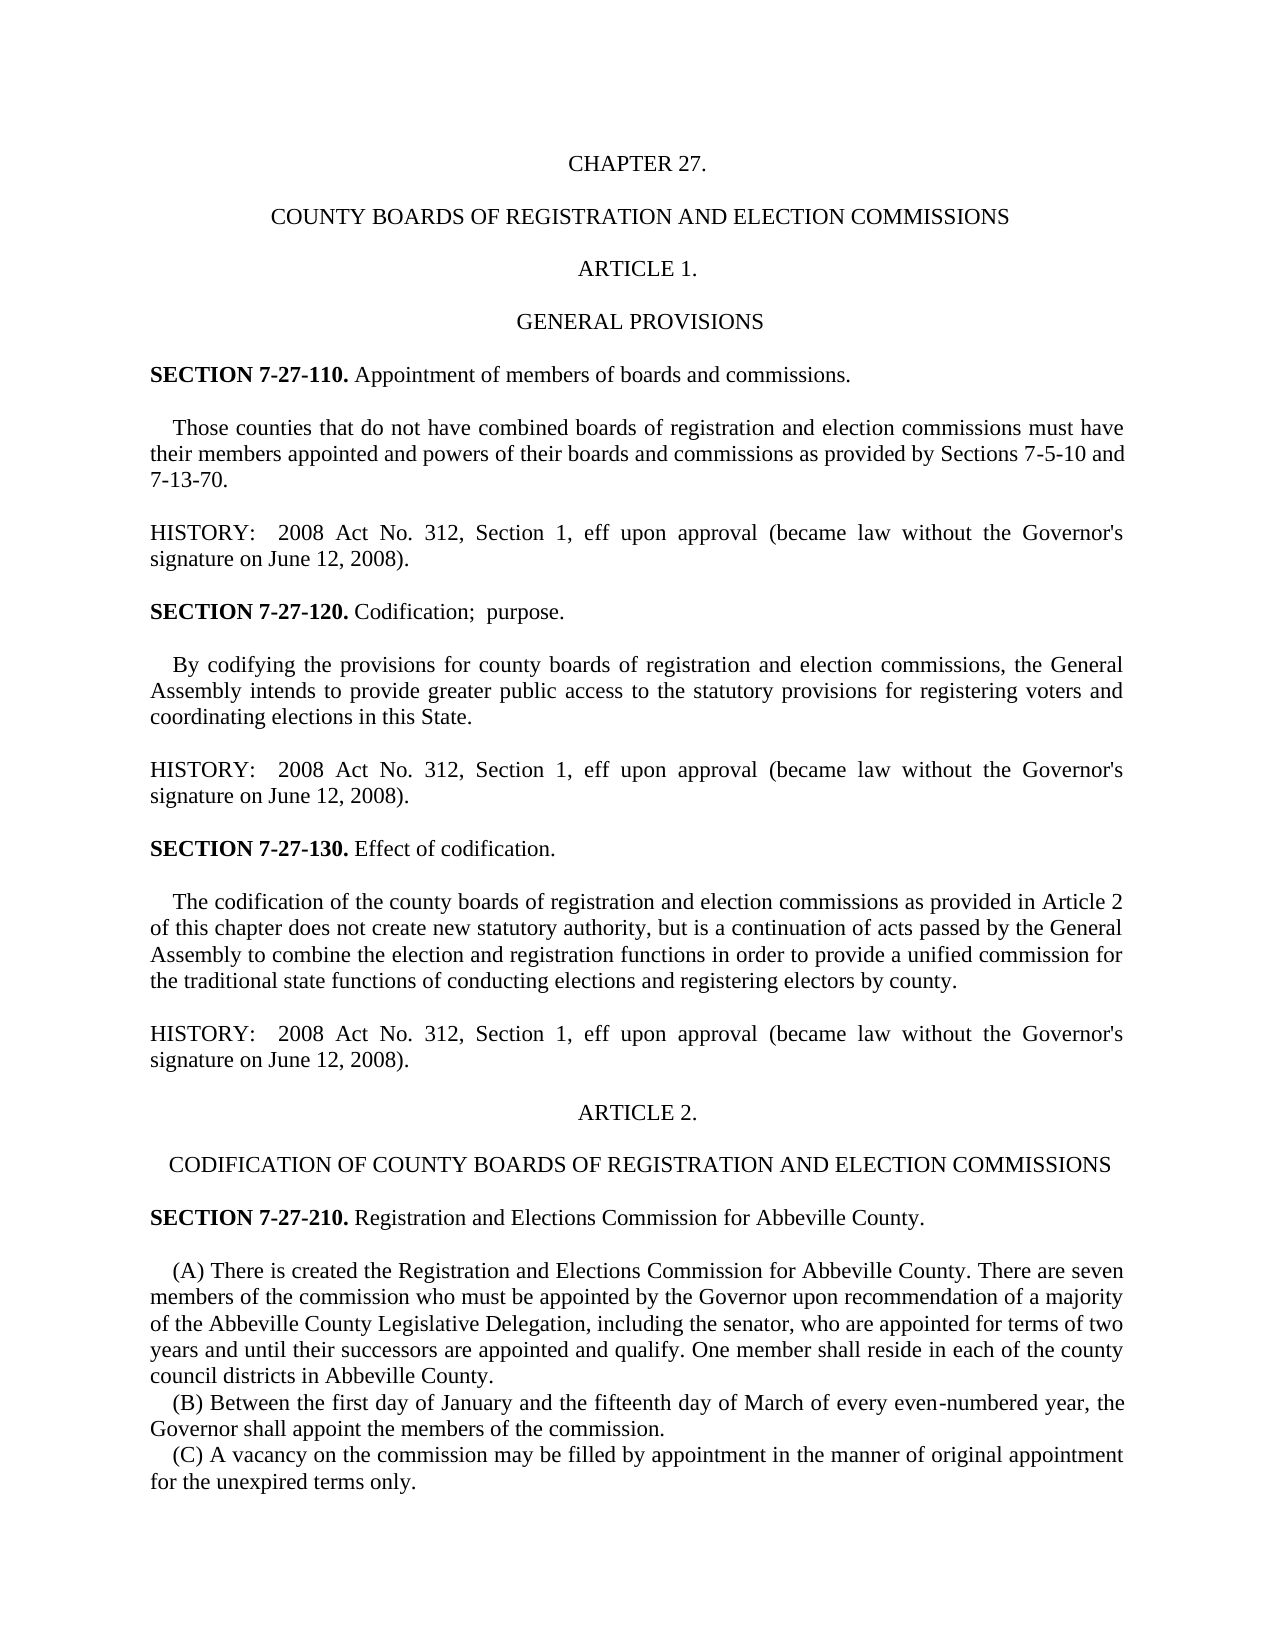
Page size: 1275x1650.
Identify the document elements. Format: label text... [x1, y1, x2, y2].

text By codifying the provisions for county boards of registration and election commissions, the General Assembly intends to provide greater public access to the statutory provisions for registering voters and coordinating elections in this State. [150, 651, 1125, 730]
text SECTION 7-27-110. Appointment of members of boards and commissions. [150, 361, 1125, 387]
text (A) There is created the Registration and Elections Commission for Abbeville County. There are seven members of the commission who must be appointed by the Governor upon recommendation of a majority of the Abbeville County Legislative Delegation, including the senator, who are appointed for terms of two years and until their successors are appointed and qualify. One member shall reside in each of the county council districts in Abbeville County. [150, 1257, 1125, 1389]
text ARTICLE 1. [150, 255, 1125, 282]
text HISTORY: 2008 Act No. 312, Section 1, eff upon approval (became law without the Governor's signature on June 12, 2008). [150, 756, 1125, 809]
text SECTION 7-27-130. Effect of codification. [150, 835, 1125, 862]
text CHAPTER 27. [150, 150, 1125, 176]
text SECTION 7-27-120. Codification; purpose. [150, 598, 1125, 624]
text HISTORY: 2008 Act No. 312, Section 1, eff upon approval (became law without the Governor's signature on June 12, 2008). [150, 519, 1125, 572]
text CODIFICATION OF COUNTY BOARDS OF REGISTRATION AND ELECTION COMMISSIONS [150, 1151, 1125, 1178]
text GENERAL PROVISIONS [150, 308, 1125, 334]
text (C) A vacancy on the commission may be filled by appointment in the manner of original appointment for the unexpired terms only. [150, 1441, 1125, 1494]
text ARTICLE 2. [150, 1099, 1125, 1125]
text HISTORY: 2008 Act No. 312, Section 1, eff upon approval (became law without the Governor's signature on June 12, 2008). [150, 1020, 1125, 1072]
text COUNTY BOARDS OF REGISTRATION AND ELECTION COMMISSIONS [150, 203, 1125, 229]
text SECTION 7-27-210. Registration and Elections Commission for Abbeville County. [150, 1204, 1125, 1231]
text The codification of the county boards of registration and election commissions as provided in Article 2 of this chapter does not create new statutory authority, but is a continuation of acts passed by the General Assembly to combine the election and registration functions in order to provide a unified commission for the traditional state functions of conducting elections and registering electors by county. [150, 888, 1125, 993]
text Those counties that do not have combined boards of registration and election commissions must have their members appointed and powers of their boards and commissions as provided by Sections 7-5-10 and 7-13-70. [150, 413, 1125, 493]
text (B) Between the first day of January and the fifteenth day of March of every even-numbered year, the Governor shall appoint the members of the commission. [150, 1389, 1125, 1441]
